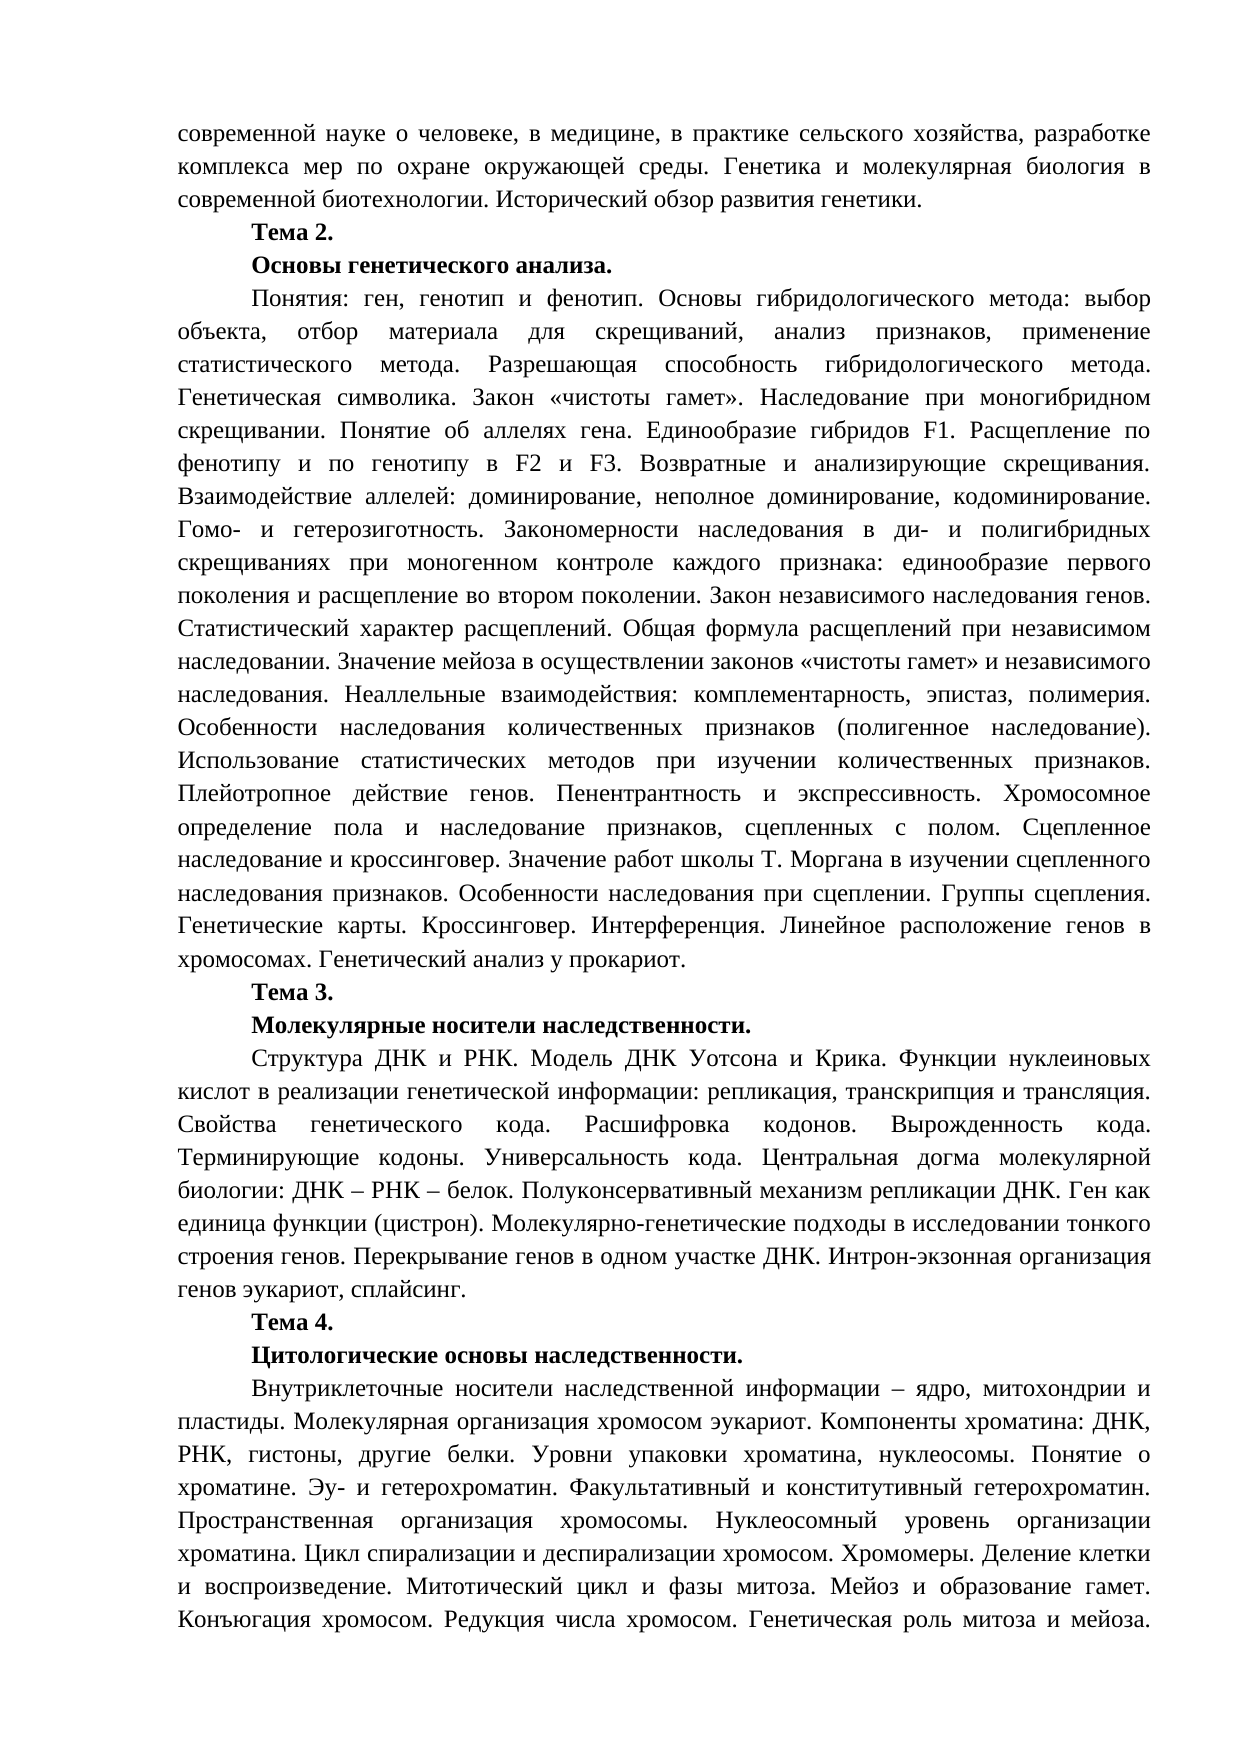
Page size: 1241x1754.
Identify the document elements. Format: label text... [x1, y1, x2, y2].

text Понятия: ген, генотип и фенотип. Основы гибридологического метода: выбор объекта, отбор материала для скрещиваний, анализ признаков, применение статистического метода. Разрешающая способность гибридологического метода. Генетическая символика. Закон «чистоты гамет». Наследование при моногибридном скрещивании. Понятие об аллелях гена. Единообразие гибридов F1. Расщепление по фенотипу и по генотипу в F2 и F3. Возвратные и анализирующие скрещивания. Взаимодействие аллелей: доминирование, неполное доминирование, кодоминирование. Гомо- и гетерозиготность. Закономерности наследования в ди- и полигибридных скрещиваниях при моногенном контроле каждого признака: единообразие первого поколения и расщепление во втором поколении. Закон независимого наследования генов. Статистический характер расщеплений. Общая формула расщеплений при независимом наследовании. Значение мейоза в осуществлении законов «чистоты гамет» и независимого наследования. Неаллельные взаимодействия: комплементарность, эпистаз, полимерия. Особенности наследования количественных признаков (полигенное наследование). Использование статистических методов при изучении количественных признаков. Плейотропное действие генов. Пенентрантность и экспрессивность. Хромосомное определение пола и наследование признаков, сцепленных с полом. Сцепленное наследование и кроссинговер. Значение работ школы Т. Моргана в изучении сцепленного наследования признаков. Особенности наследования при сцеплении. Группы сцепления. Генетические карты. Кроссинговер. Интерференция. Линейное расположение генов в хромосомах. Генетический анализ у прокариот. [177, 283, 1152, 972]
text Молекулярные носители наследственности. [177, 1010, 1152, 1038]
text Структура ДНК и РНК. Модель ДНК Уотсона и Крика. Функции нуклеиновых кислот в реализации генетической информации: репликация, транскрипция и трансляция. Свойства генетического кода. Расшифровка кодонов. Вырожденность кода. Терминирующие кодоны. Универсальность кода. Центральная догма молекулярной биологии: ДНК – РНК – белок. Полуконсервативный механизм репликации ДНК. Ген как единица функции (цистрон). Молекулярно-генетические подходы в исследовании тонкого строения генов. Перекрывание генов в одном участке ДНК. Интрон-экзонная организация генов эукариот, сплайсинг. [177, 1043, 1152, 1303]
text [177, 118, 1152, 213]
text Основы генетического анализа. [177, 250, 1152, 279]
text Тема 3. [177, 977, 1152, 1005]
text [177, 1373, 1152, 1633]
text Тема 2. [177, 217, 1152, 246]
text Тема 4. [177, 1307, 1152, 1336]
text Цитологические основы наследственности. [177, 1340, 1152, 1369]
